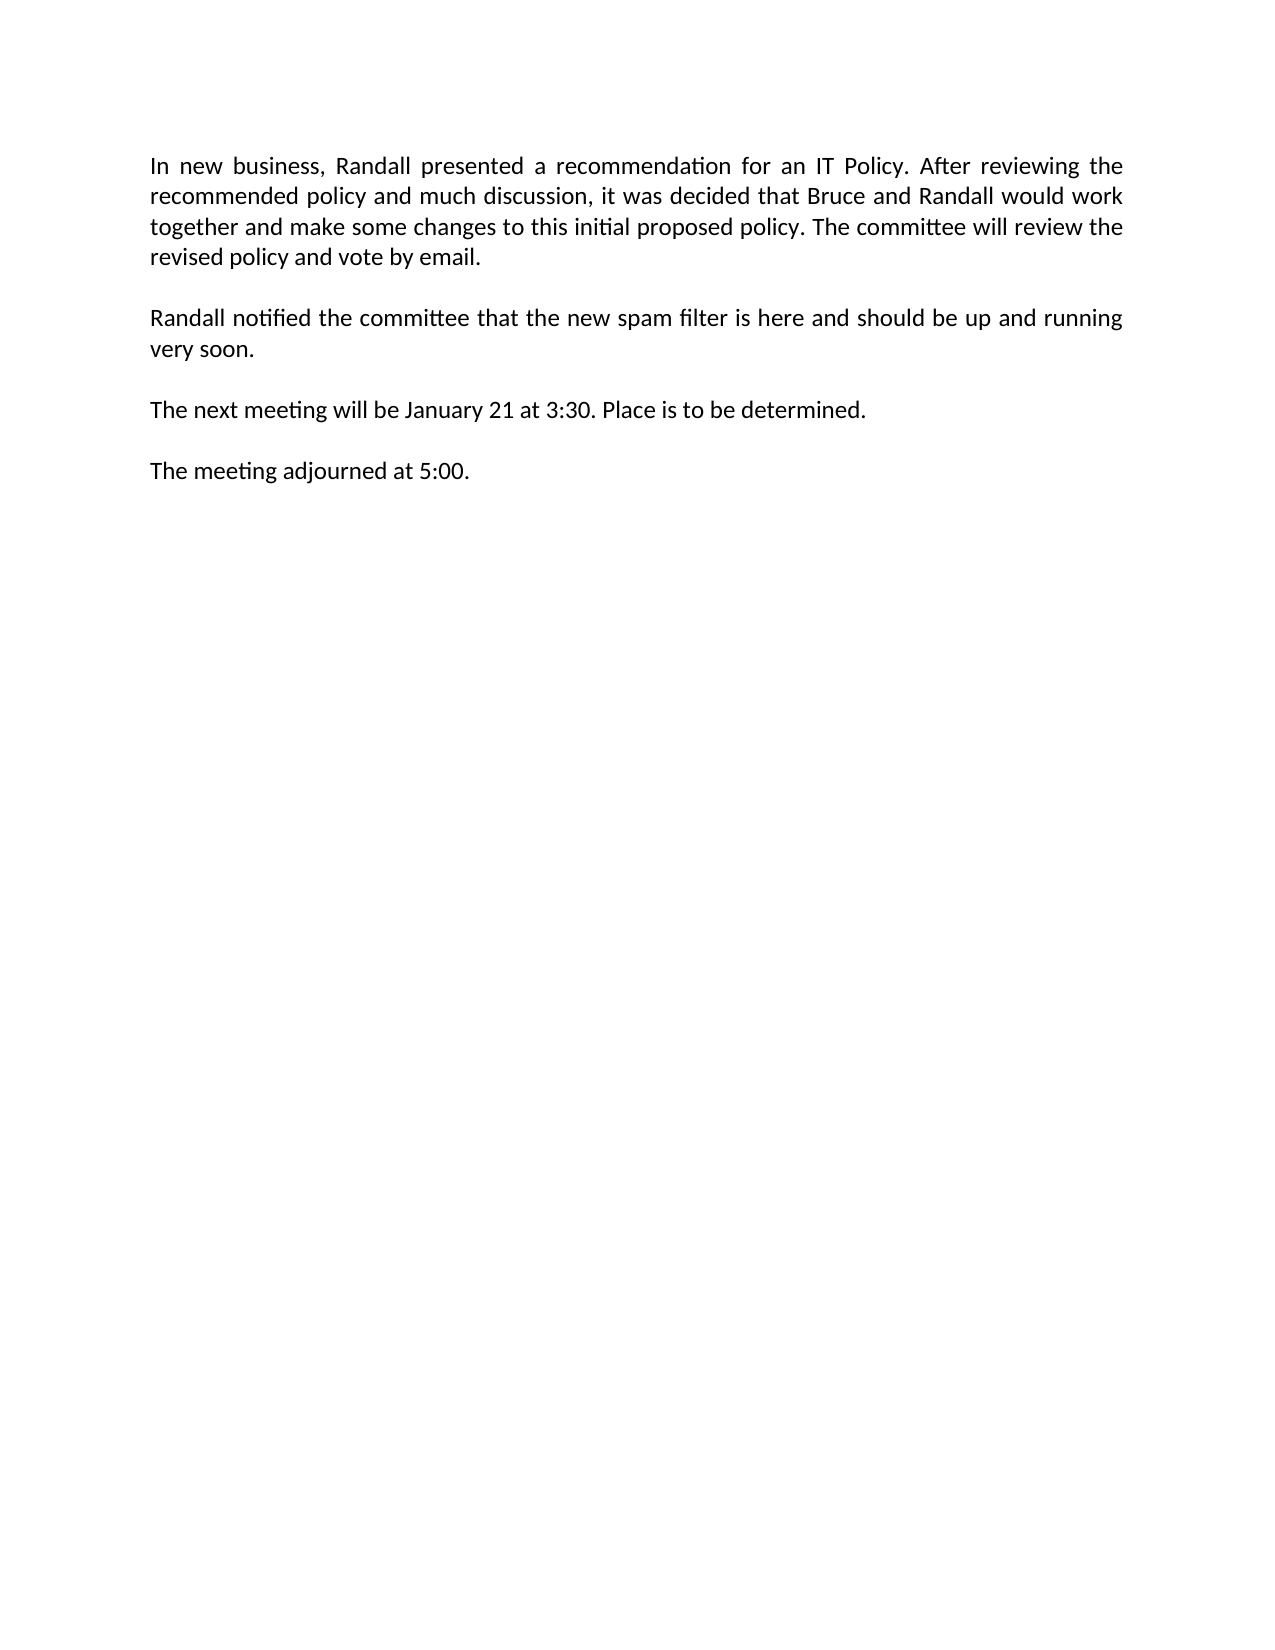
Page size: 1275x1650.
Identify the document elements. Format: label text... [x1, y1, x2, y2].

text In new business, Randall presented a recommendation for an IT Policy. After reviewing the recommended policy and much discussion, it was decided that Bruce and Randall would work together and make some changes to this initial proposed policy. The committee will review the revised policy and vote by email. [150, 150, 1125, 272]
text The next meeting will be January 21 at 3:30. Place is to be determined. [150, 394, 1125, 425]
text The meeting adjourned at 5:00. [150, 455, 1125, 486]
text Randall notified the committee that the new spam filter is here and should be up and running very soon. [150, 303, 1125, 364]
